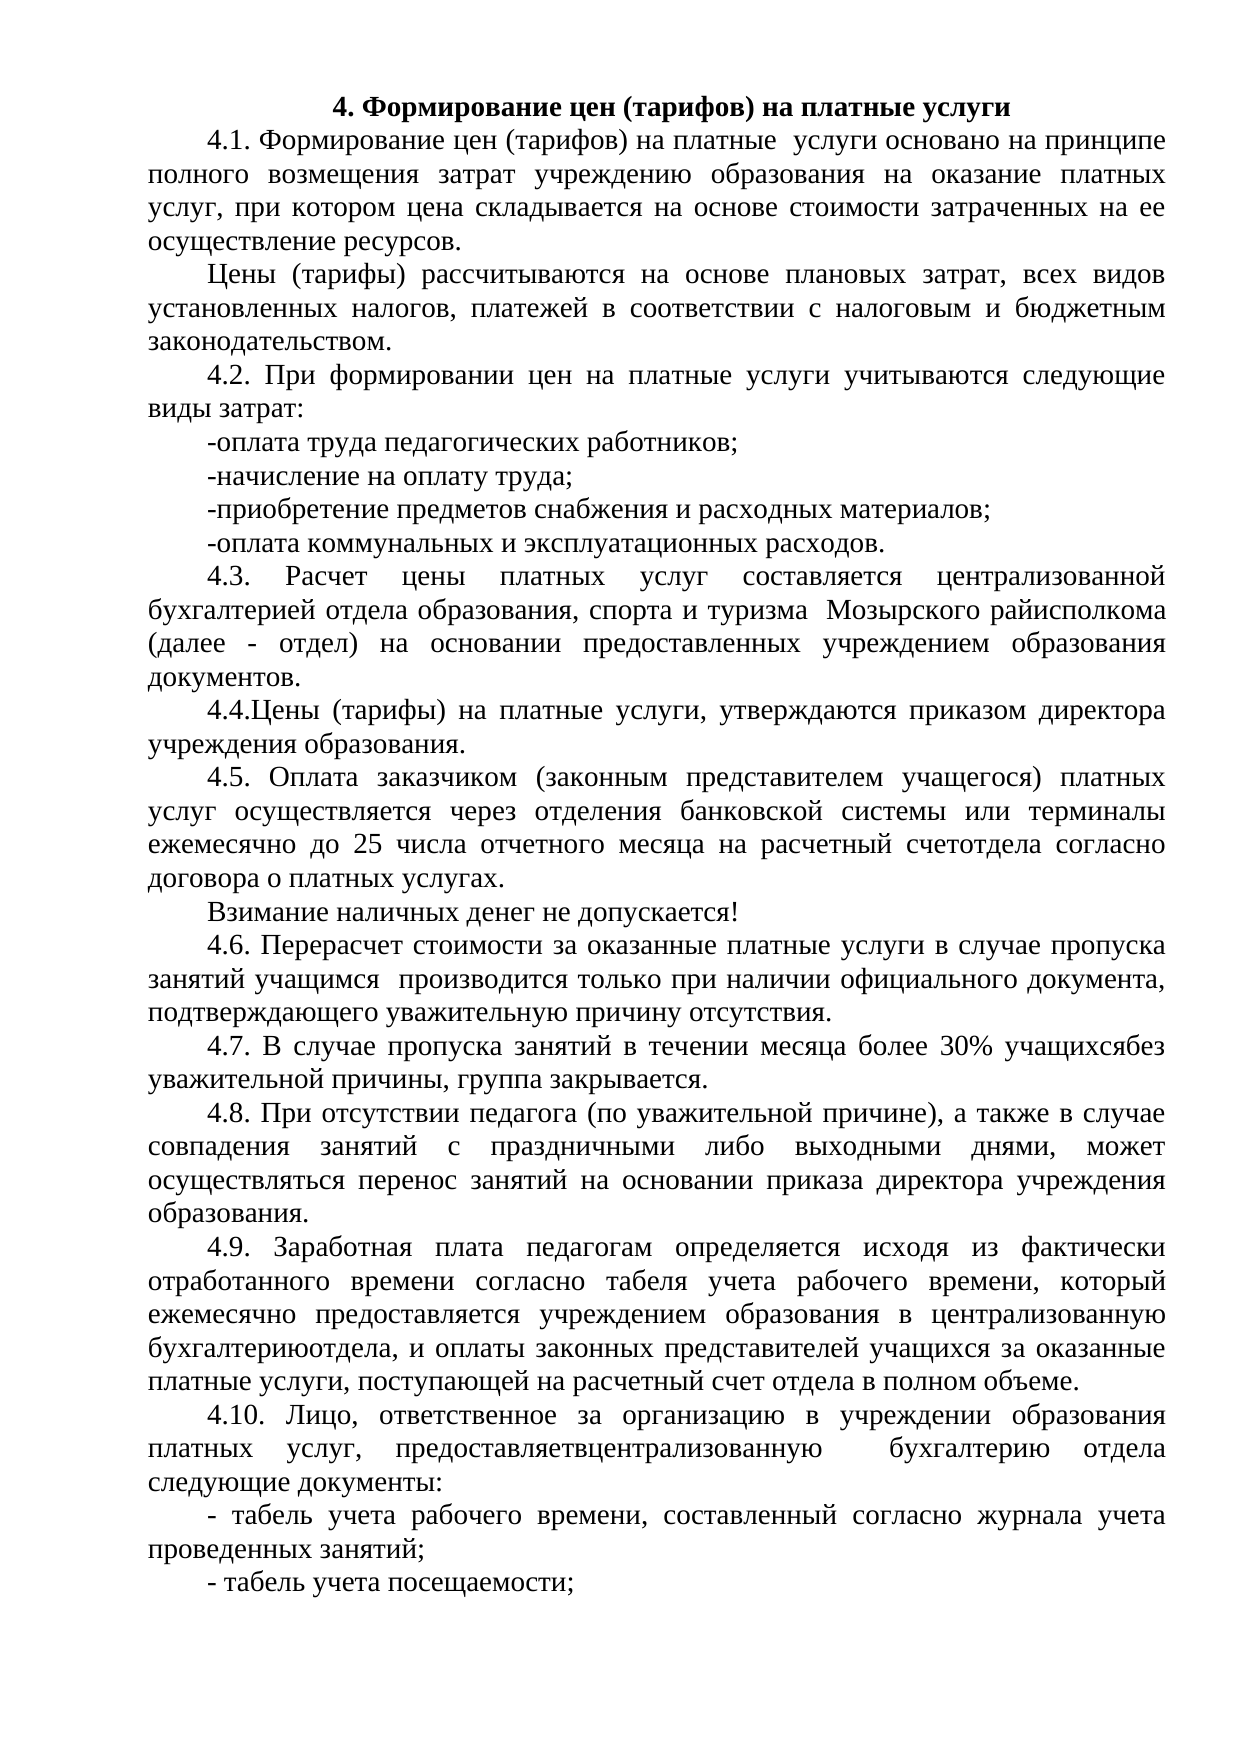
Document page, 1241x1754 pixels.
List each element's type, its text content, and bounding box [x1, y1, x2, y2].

text 4.6. Перерасчет стоимости за оказанные платные услуги в случае пропуска занятий учащимся производится только при наличии официального документа, подтверждающего уважительную причину отсутствия. [148, 927, 1167, 1028]
text 4.5. Оплата заказчиком (законным представителем учащегося) платных услуг осуществляется через отделения банковской системы или терминалы ежемесячно до 25 числа отчетного месяца на расчетный счетотдела согласно договора о платных услугах. [148, 759, 1167, 894]
text 4.9. Заработная плата педагогам определяется исходя из фактически отработанного времени согласно табеля учета рабочего времени, который ежемесячно предоставляется учреждением образования в централизованную бухгалтериюотдела, и оплаты законных представителей учащихся за оказанные платные услуги, поступающей на расчетный счет отдела в полном объеме. [148, 1229, 1167, 1397]
text -оплата коммунальных и эксплуатационных расходов. [148, 525, 1167, 558]
text 4.4.Цены (тарифы) на платные услуги, утверждаются приказом директора учреждения образования. [148, 692, 1167, 759]
text -приобретение предметов снабжения и расходных материалов; [148, 491, 1167, 525]
text Цены (тарифы) рассчитываются на основе плановых затрат, всех видов установленных налогов, платежей в соответствии с налоговым и бюджетным законодательством. [148, 256, 1167, 357]
text 4.8. При отсутствии педагога (по уважительной причине), а также в случае совпадения занятий с праздничными либо выходными днями, может осуществляться перенос занятий на основании приказа директора учреждения образования. [148, 1095, 1167, 1229]
text 4. Формирование цен (тарифов) на платные услуги [177, 89, 1167, 122]
text - табель учета рабочего времени, составленный согласно журнала учета проведенных занятий; [148, 1497, 1167, 1564]
text 4.3. Расчет цены платных услуг составляется централизованной бухгалтерией отдела образования, спорта и туризма Мозырского райисполкома (далее - отдел) на основании предоставленных учреждением образования документов. [148, 558, 1167, 692]
text 4.2. При формировании цен на платные услуги учитываются следующие виды затрат: [148, 357, 1167, 424]
text 4.10. Лицо, ответственное за организацию в учреждении образования платных услуг, предоставляетвцентрализованную бухгалтерию отдела следующие документы: [148, 1397, 1167, 1497]
text 4.1. Формирование цен (тарифов) на платные услуги основано на принципе полного возмещения затрат учреждению образования на оказание платных услуг, при котором цена складывается на основе стоимости затраченных на ее осуществление ресурсов. [148, 122, 1167, 256]
text -оплата труда педагогических работников; [148, 424, 1167, 458]
text - табель учета посещаемости; [148, 1564, 1167, 1598]
text Взимание наличных денег не допускается! [148, 894, 1167, 927]
text 4.7. В случае пропуска занятий в течении месяца более 30% учащихсябез уважительной причины, группа закрывается. [148, 1028, 1167, 1095]
text -начисление на оплату труда; [148, 458, 1167, 491]
